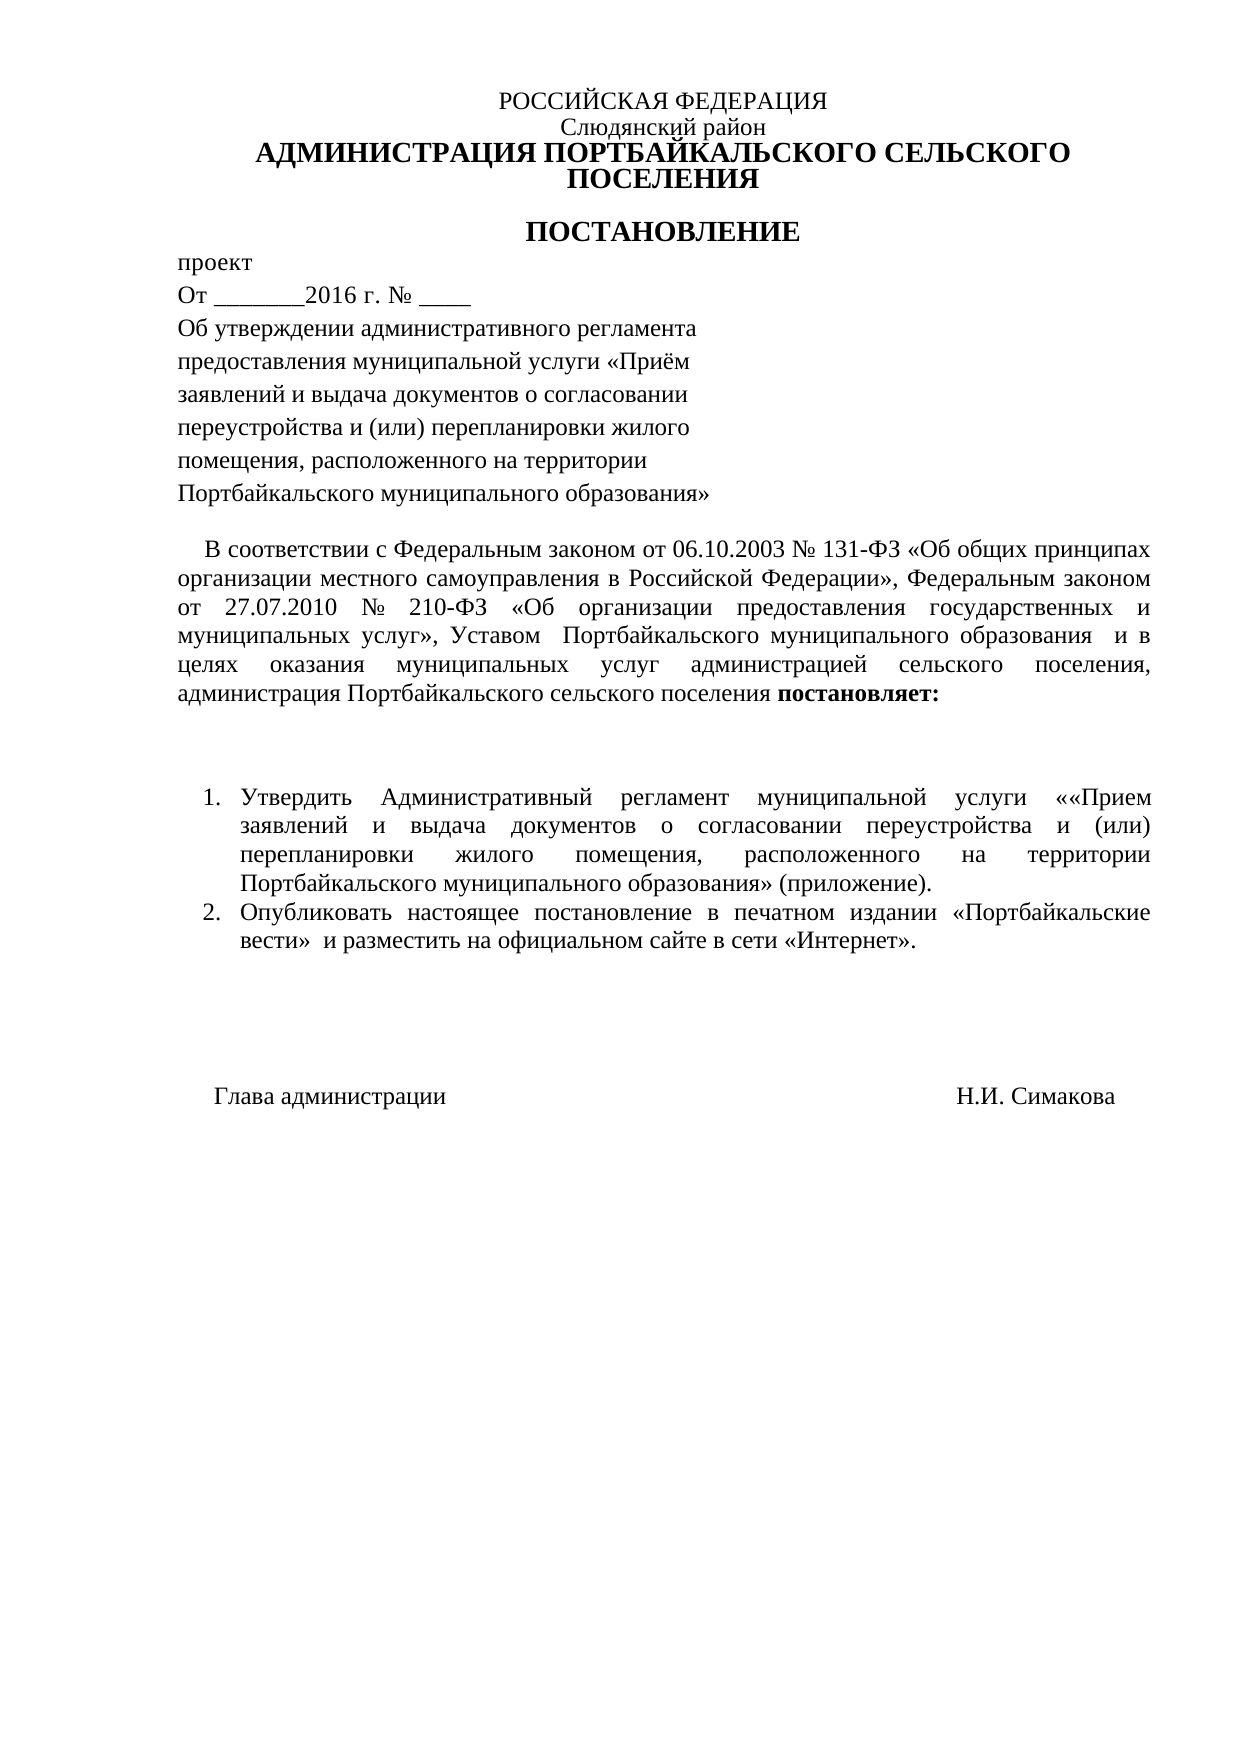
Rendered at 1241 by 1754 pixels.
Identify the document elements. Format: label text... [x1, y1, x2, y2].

text переустройства и (или) перепланировки жилого [177, 412, 1152, 441]
list Утвердить Административный регламент муниципальной услуги ««Прием заявлений и выдача документов о согласовании переустройства и (или) перепланировки жилого помещения, расположенного на территории Портбайкальского муниципального образования» (приложение). [202, 782, 1152, 897]
text Об утверждении административного регламента [177, 313, 1152, 342]
text Глава администрации Н.И. Симакова [177, 1081, 1152, 1110]
list Опубликовать настоящее постановление в печатном издании «Портбайкальские вести» и разместить на официальном сайте в сети «Интернет». [202, 897, 1152, 954]
text помещения, расположенного на территории [177, 445, 1152, 474]
text АДМИНИСТРАЦИЯ ПОРТБАЙКАЛЬСКОГО СЕЛЬСКОГО ПОСЕЛЕНИЯ [177, 141, 1149, 194]
text Портбайкальского муниципального образования» [177, 478, 1152, 507]
text В соответствии с Федеральным законом от 06.10.2003 № 131-ФЗ «Об общих принципах организации местного самоуправления в Российской Федерации», Федеральным законом от 27.07.2010 № 210-ФЗ «Об организации предоставления государственных и муниципальных услуг», Уставом Портбайкальского муниципального образования и в целях оказания муниципальных услуг администрацией сельского поселения, администрация Портбайкальского сельского поселения постановляет: [177, 534, 1152, 707]
text предоставления муниципальной услуги «Приём [177, 346, 1152, 374]
text проект [177, 247, 1152, 276]
text РОССИЙСКАЯ ФЕДЕРАЦИЯ [177, 89, 1149, 115]
text заявлений и выдача документов о согласовании [177, 379, 1152, 408]
text Слюдянский район [177, 115, 1149, 141]
text ПОСТАНОВЛЕНИЕ [177, 221, 1149, 247]
text От _______2016 г. № ____ [177, 280, 1152, 308]
